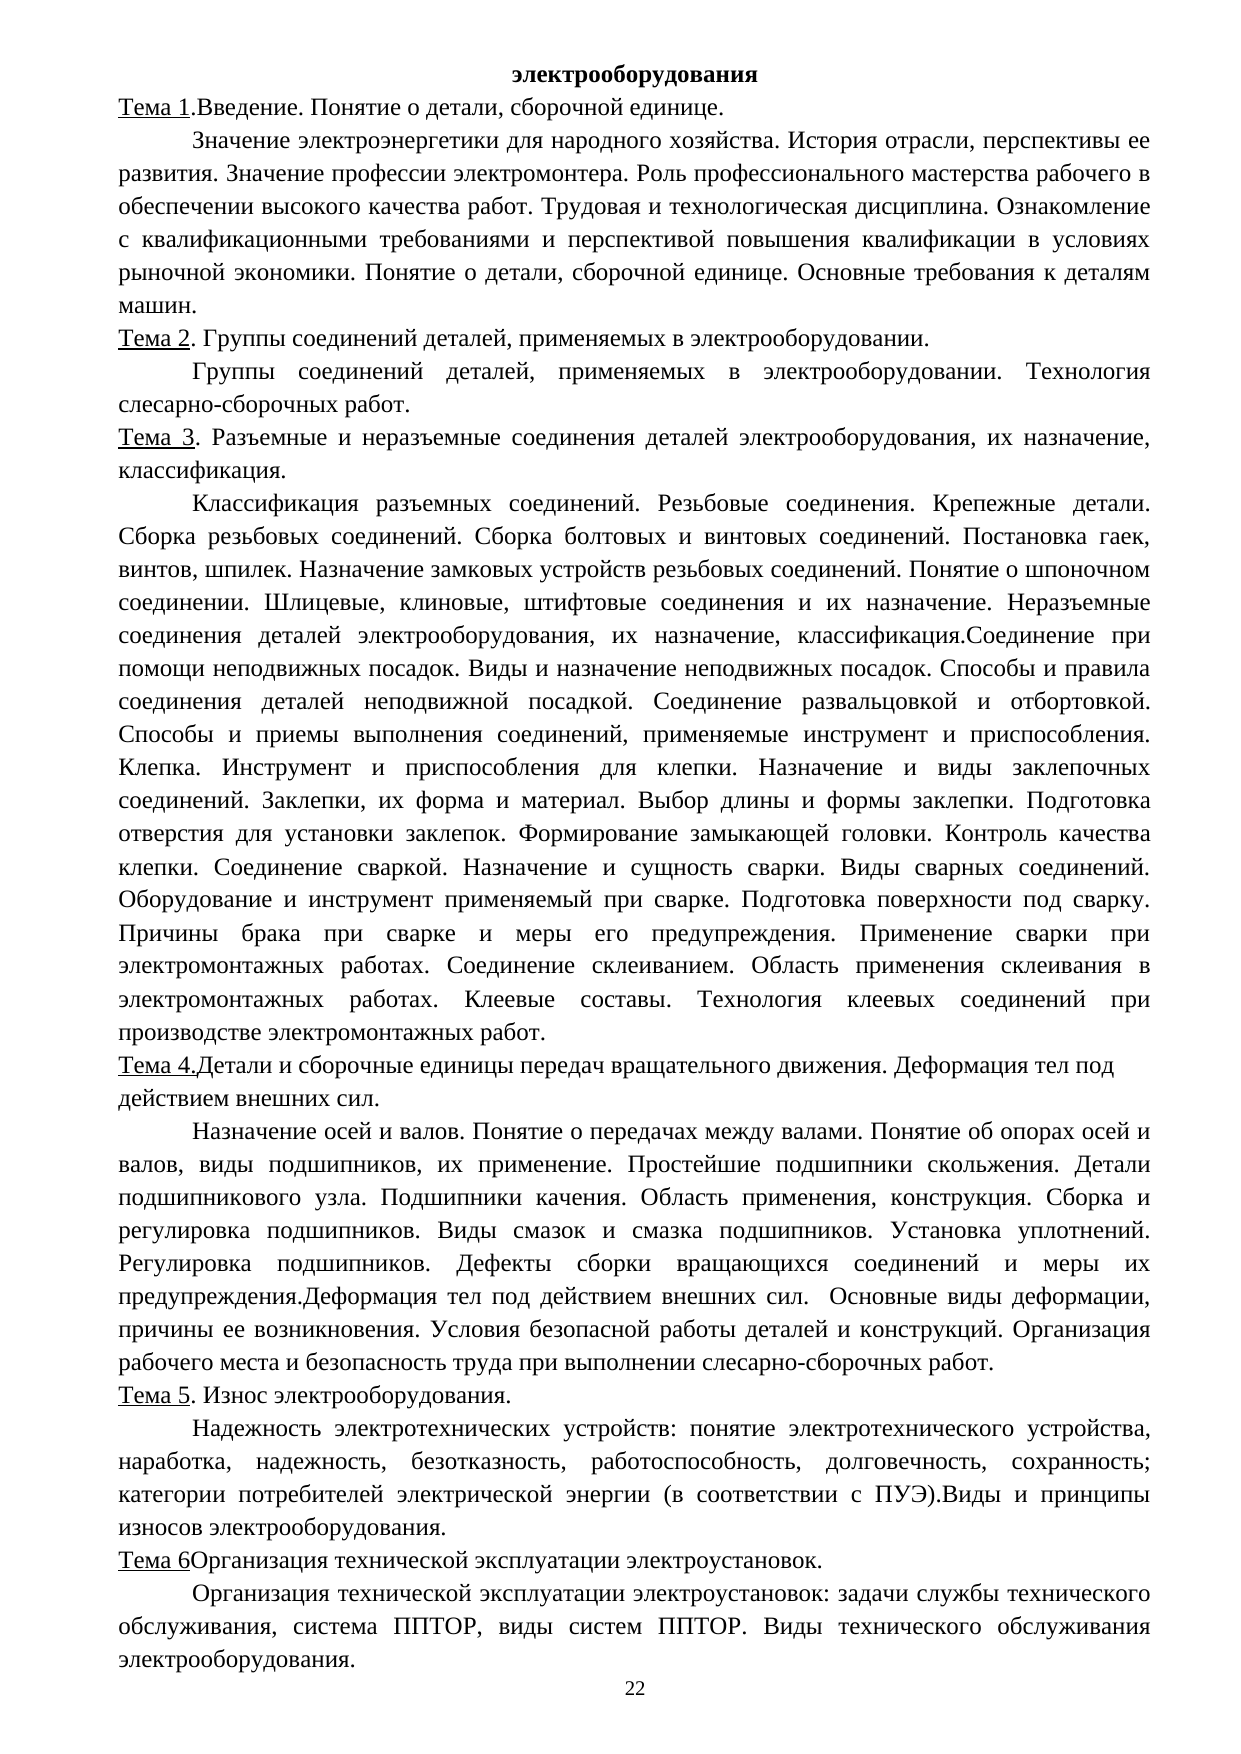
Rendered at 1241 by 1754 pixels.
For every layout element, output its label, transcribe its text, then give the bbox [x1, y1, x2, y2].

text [118, 59, 1152, 88]
text Надежность электротехнических устройств: понятие электротехнического устройства, наработка, надежность, безотказность, работоспособность, долговечность, сохранность; категории потребителей электрической энергии (в соответствии с ПУЭ).Виды и принципы износов электрооборудования. [118, 1413, 1152, 1541]
text Организация технической эксплуатации электроустановок: задачи службы технического обслуживания, система ППТОР, виды систем ППТОР. Виды технического обслуживания электрооборудования. [118, 1578, 1152, 1673]
text Тема 1.Введение. Понятие о детали, сборочной единице. [118, 92, 1152, 121]
text Назначение осей и валов. Понятие о передачах между валами. Понятие об опорах осей и валов, виды подшипников, их применение. Простейшие подшипники скольжения. Детали подшипникового узла. Подшипники качения. Область применения, конструкция. Сборка и регулировка подшипников. Виды смазок и смазка подшипников. Установка уплотнений. Регулировка подшипников. Дефекты сборки вращающихся соединений и меры их предупреждения.Деформация тел под действием внешних сил. Основные виды деформации, причины ее возникновения. Условия безопасной работы деталей и конструкций. Организация рабочего места и безопасность труда при выполнении слесарно-сборочных работ. [118, 1116, 1152, 1376]
text Тема 5. Износ электрооборудования. [118, 1380, 1152, 1409]
text Тема 4.Детали и сборочные единицы передач вращательного движения. Деформация тел под действием внешних сил. [118, 1050, 1152, 1111]
text Тема 6Организация технической эксплуатации электроустановок. [118, 1545, 1152, 1574]
text Классификация разъемных соединений. Резьбовые соединения. Крепежные детали. Сборка резьбовых соединений. Сборка болтовых и винтовых соединений. Постановка гаек, винтов, шпилек. Назначение замковых устройств резьбовых соединений. Понятие о шпоночном соединении. Шлицевые, клиновые, штифтовые соединения и их назначение. Неразъемные соединения деталей электрооборудования, их назначение, классификация.Соединение при помощи неподвижных посадок. Виды и назначение неподвижных посадок. Способы и правила соединения деталей неподвижной посадкой. Соединение развальцовкой и отбортовкой. Способы и приемы выполнения соединений, применяемые инструмент и приспособления. Клепка. Инструмент и приспособления для клепки. Назначение и виды заклепочных соединений. Заклепки, их форма и материал. Выбор длины и формы заклепки. Подготовка отверстия для установки заклепок. Формирование замыкающей головки. Контроль качества клепки. Соединение сваркой. Назначение и сущность сварки. Виды сварных соединений. Оборудование и инструмент применяемый при сварке. Подготовка поверхности под сварку. Причины брака при сварке и меры его предупреждения. Применение сварки при электромонтажных работах. Соединение склеиванием. Область применения склеивания в электромонтажных работах. Клеевые составы. Технология клеевых соединений при производстве электромонтажных работ. [118, 488, 1152, 1045]
text Значение электроэнергетики для народного хозяйства. История отрасли, перспективы ее развития. Значение профессии электромонтера. Роль профессионального мастерства рабочего в обеспечении высокого качества работ. Трудовая и технологическая дисциплина. Ознакомление с квалификационными требованиями и перспективой повышения квалификации в условиях рыночной экономики. Понятие о детали, сборочной единице. Основные требования к деталям машин. [118, 125, 1152, 319]
text Группы соединений деталей, применяемых в электрооборудовании. Технология слесарно-сборочных работ. [118, 356, 1152, 418]
text Тема 3. Разъемные и неразъемные соединения деталей электрооборудования, их назначение, классификация. [118, 422, 1152, 484]
text Тема 2. Группы соединений деталей, применяемых в электрооборудовании. [118, 323, 1152, 352]
